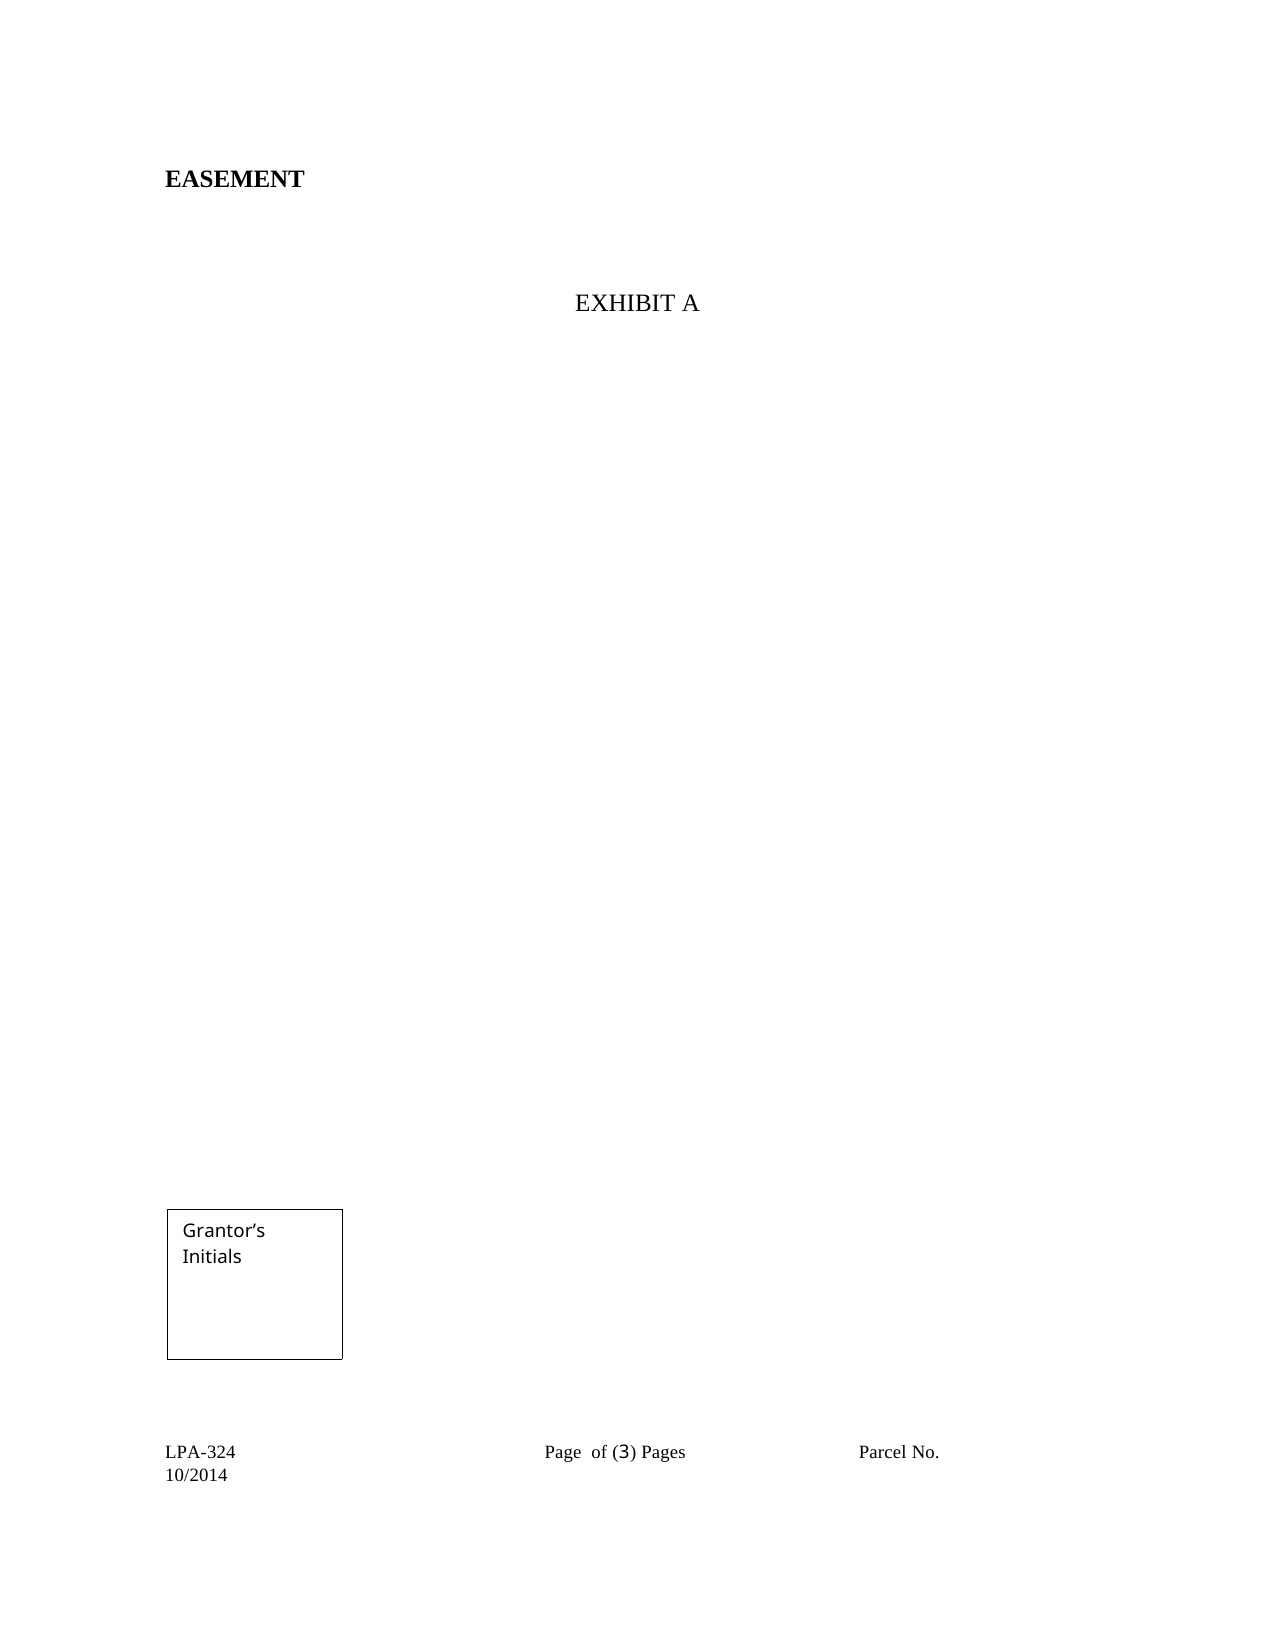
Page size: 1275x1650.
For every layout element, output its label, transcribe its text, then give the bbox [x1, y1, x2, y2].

text EXHIBIT A [165, 289, 1110, 317]
